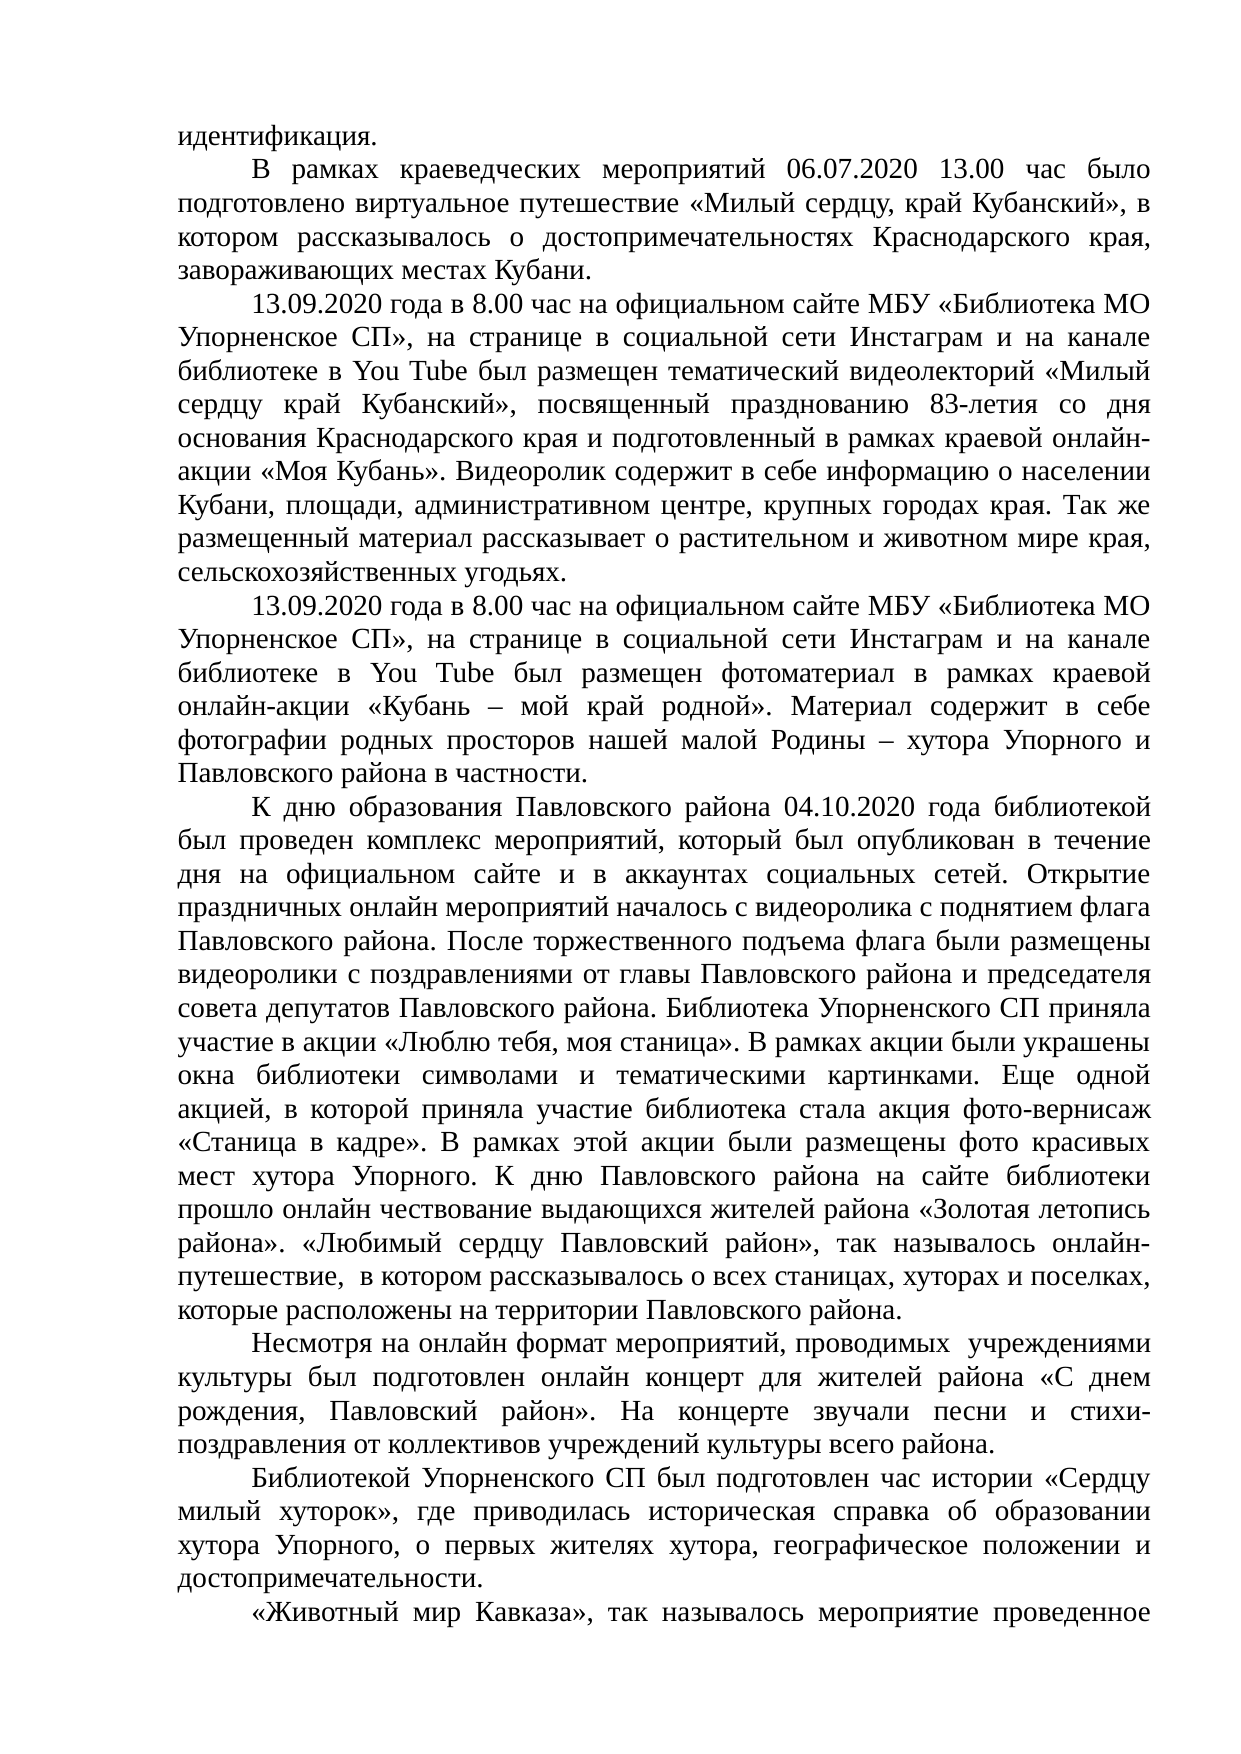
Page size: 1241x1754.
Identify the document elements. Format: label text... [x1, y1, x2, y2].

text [177, 1594, 1152, 1627]
text 13.09.2020 года в 8.00 час на официальном сайте МБУ «Библиотека МО Упорненское СП», на странице в социальной сети Инстаграм и на канале библиотеке в You Tube был размещен тематический видеолекторий «Милый сердцу край Кубанский», посвященный празднованию 83-летия со дня основания Краснодарского края и подготовленный в рамках краевой онлайн-акции «Моя Кубань». Видеоролик содержит в себе информацию о населении Кубани, площади, административном центре, крупных городах края. Так же размещенный материал рассказывает о растительном и животном мире края, сельскохозяйственных угодьях. [177, 286, 1152, 588]
text В рамках краеведческих мероприятий 06.07.2020 13.00 час было подготовлено виртуальное путешествие «Милый сердцу, край Кубанский», в котором рассказывалось о достопримечательностях Краснодарского края, завораживающих местах Кубани. [177, 152, 1152, 286]
text 13.09.2020 года в 8.00 час на официальном сайте МБУ «Библиотека МО Упорненское СП», на странице в социальной сети Инстаграм и на канале библиотеке в You Tube был размещен фотоматериал в рамках краевой онлайн-акции «Кубань – мой край родной». Материал содержит в себе фотографии родных просторов нашей малой Родины – хутора Упорного и Павловского района в частности. [177, 588, 1152, 789]
text Библиотекой Упорненского СП был подготовлен час истории «Сердцу милый хуторок», где приводилась историческая справка об образовании хутора Упорного, о первых жителях хутора, географическое положении и достопримечательности. [177, 1460, 1152, 1594]
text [177, 118, 1152, 152]
text Несмотря на онлайн формат мероприятий, проводимых учреждениями культуры был подготовлен онлайн концерт для жителей района «С днем рождения, Павловский район». На концерте звучали песни и стихи-поздравления от коллективов учреждений культуры всего района. [177, 1326, 1152, 1460]
text К дню образования Павловского района 04.10.2020 года библиотекой был проведен комплекс мероприятий, который был опубликован в течение дня на официальном сайте и в аккаунтах социальных сетей. Открытие праздничных онлайн мероприятий началось с видеоролика с поднятием флага Павловского района. После торжественного подъема флага были размещены видеоролики с поздравлениями от главы Павловского района и председателя совета депутатов Павловского района. Библиотека Упорненского СП приняла участие в акции «Люблю тебя, моя станица». В рамках акции были украшены окна библиотеки символами и тематическими картинками. Еще одной акцией, в которой приняла участие библиотека стала акция фото-вернисаж «Станица в кадре». В рамках этой акции были размещены фото красивых мест хутора Упорного. К дню Павловского района на сайте библиотеки прошло онлайн чествование выдающихся жителей района «Золотая летопись района». «Любимый сердцу Павловский район», так называлось онлайн-путешествие, в котором рассказывалось о всех станицах, хуторах и поселках, которые расположены на территории Павловского района. [177, 789, 1152, 1326]
